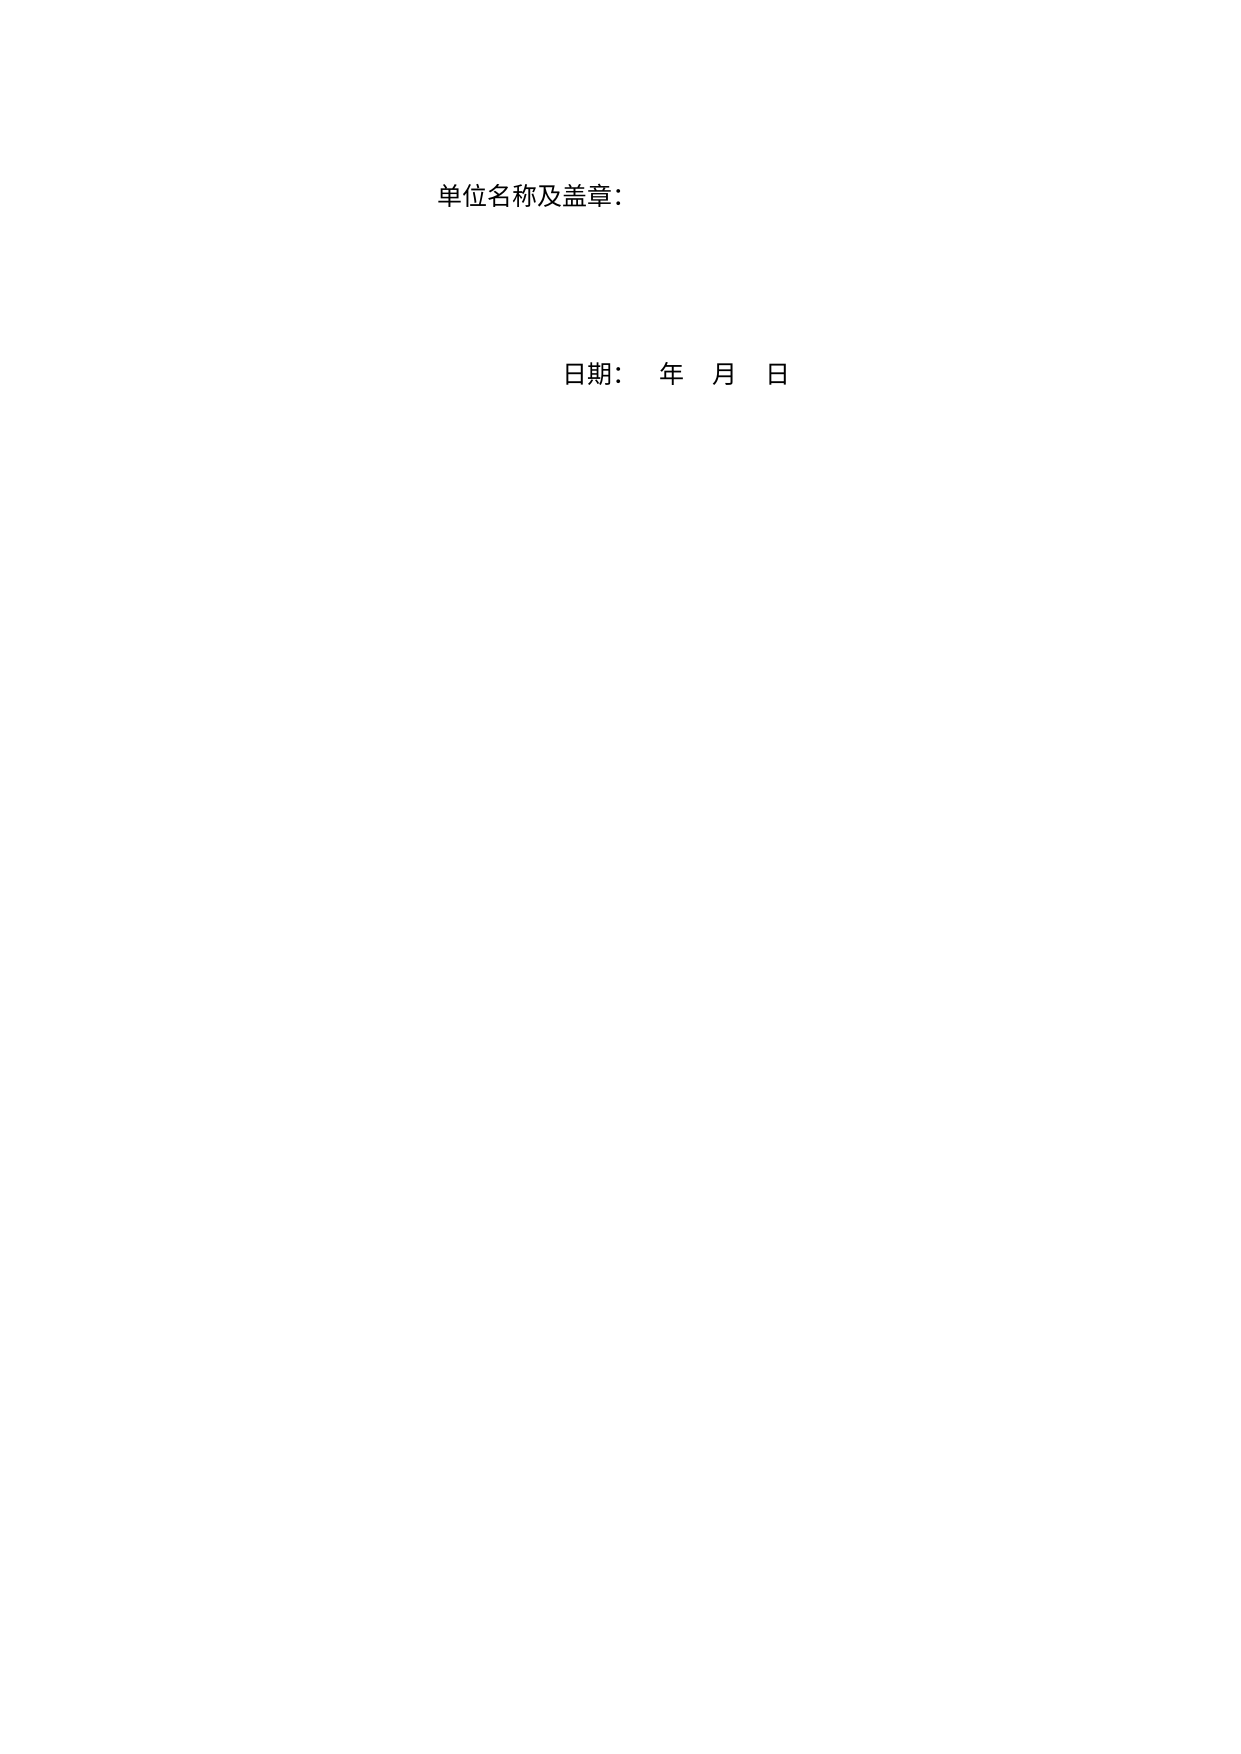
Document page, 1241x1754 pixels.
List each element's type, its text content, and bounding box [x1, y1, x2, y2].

list 日期： 年 月 日 [187, 341, 1053, 406]
list 单位名称及盖章： [187, 162, 1053, 227]
